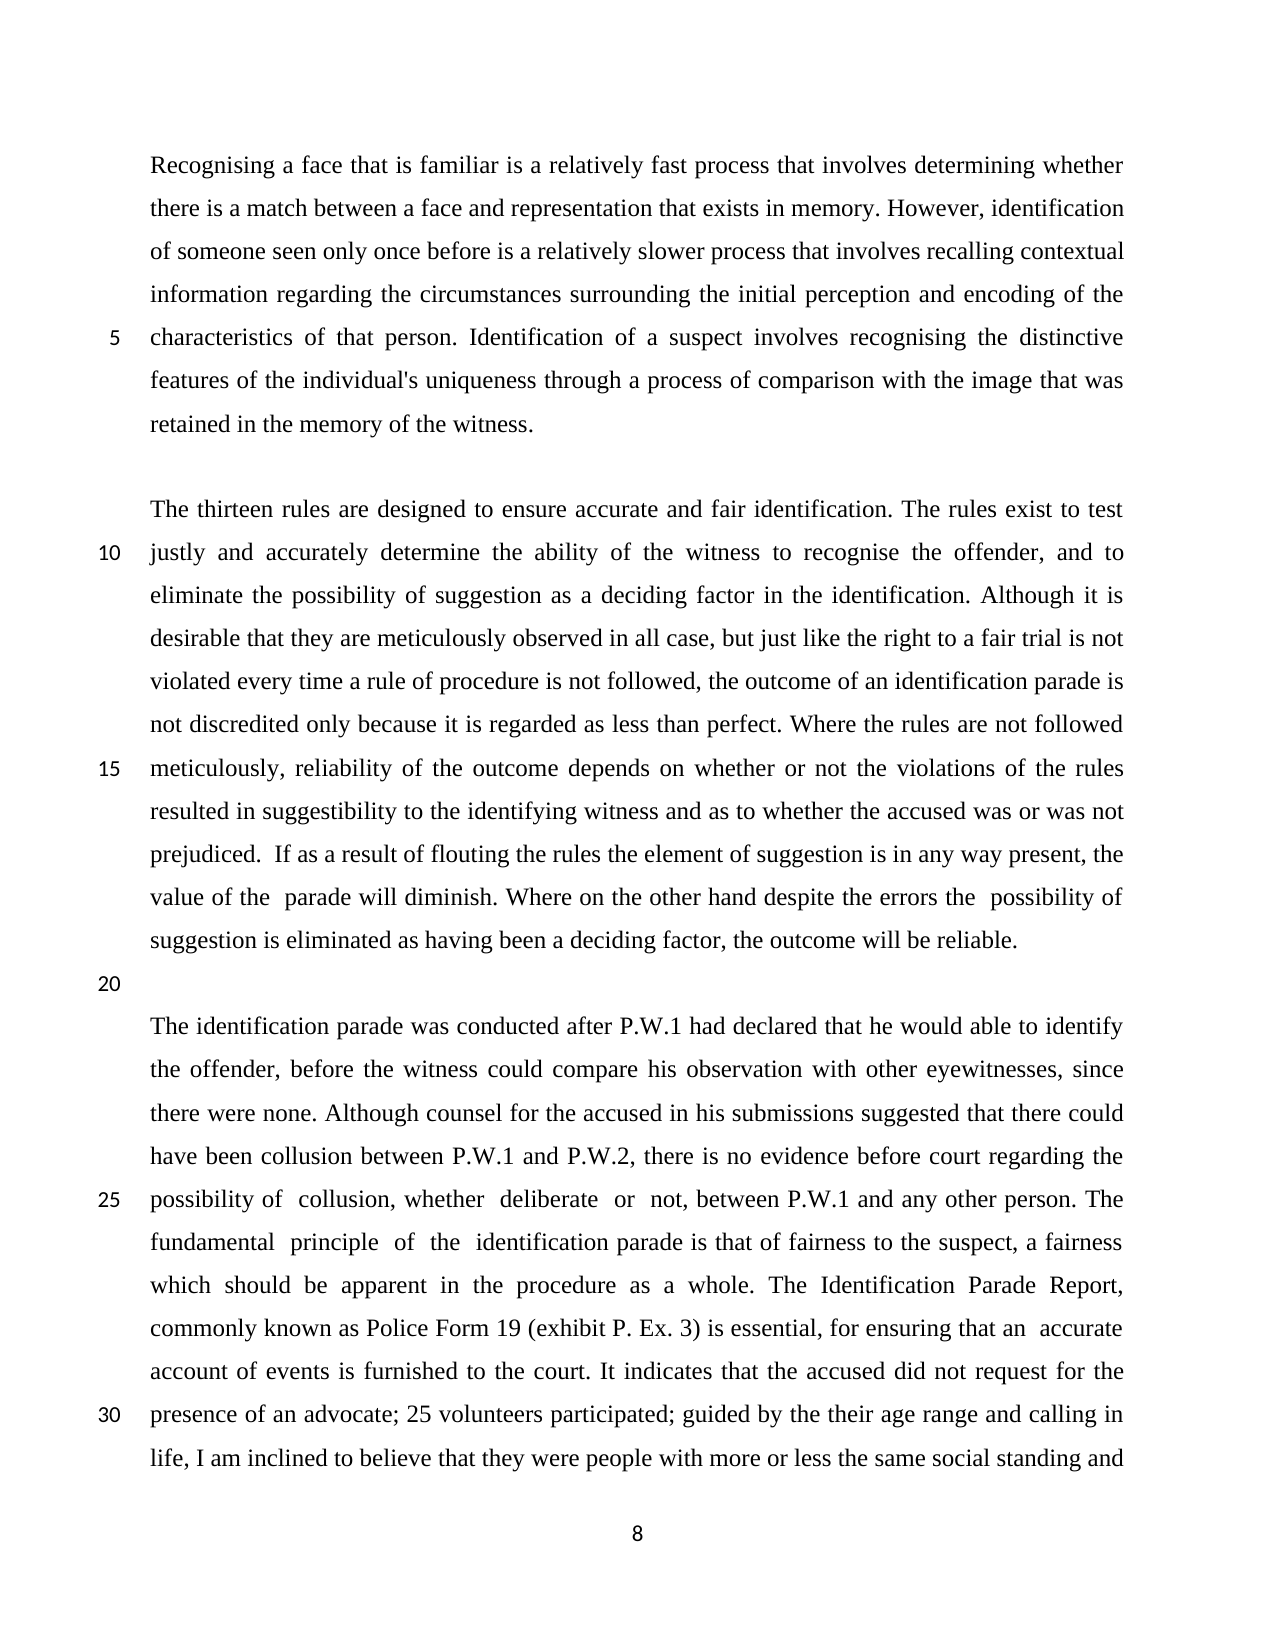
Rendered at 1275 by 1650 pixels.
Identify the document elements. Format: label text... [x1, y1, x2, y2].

text Recognising a face that is familiar is a relatively fast process that involves determining whether there is a match between a face and representation that exists in memory. However, identification of someone seen only once before is a relatively slower process that involves recalling contextual information regarding the circumstances surrounding the initial perception and encoding of the characteristics of that person. Identification of a suspect involves recognising the distinctive features of the individual's uniqueness through a process of comparison with the image that was retained in the memory of the witness. [150, 150, 1125, 437]
text The thirteen rules are designed to ensure accurate and fair identification. The rules exist to test justly and accurately determine the ability of the witness to recognise the offender, and to eliminate the possibility of suggestion as a deciding factor in the identification. Although it is desirable that they are meticulously observed in all case, but just like the right to a fair trial is not violated every time a rule of procedure is not followed, the outcome of an identification parade is not discredited only because it is regarded as less than perfect. Where the rules are not followed meticulously, reliability of the outcome depends on whether or not the violations of the rules resulted in suggestibility to the identifying witness and as to whether the accused was or was not prejudiced. If as a result of flouting the rules the element of suggestion is in any way present, the value of the parade will diminish. Where on the other hand despite the errors the possibility of suggestion is eliminated as having been a deciding factor, the outcome will be reliable. [150, 494, 1125, 954]
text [150, 1011, 1125, 1471]
